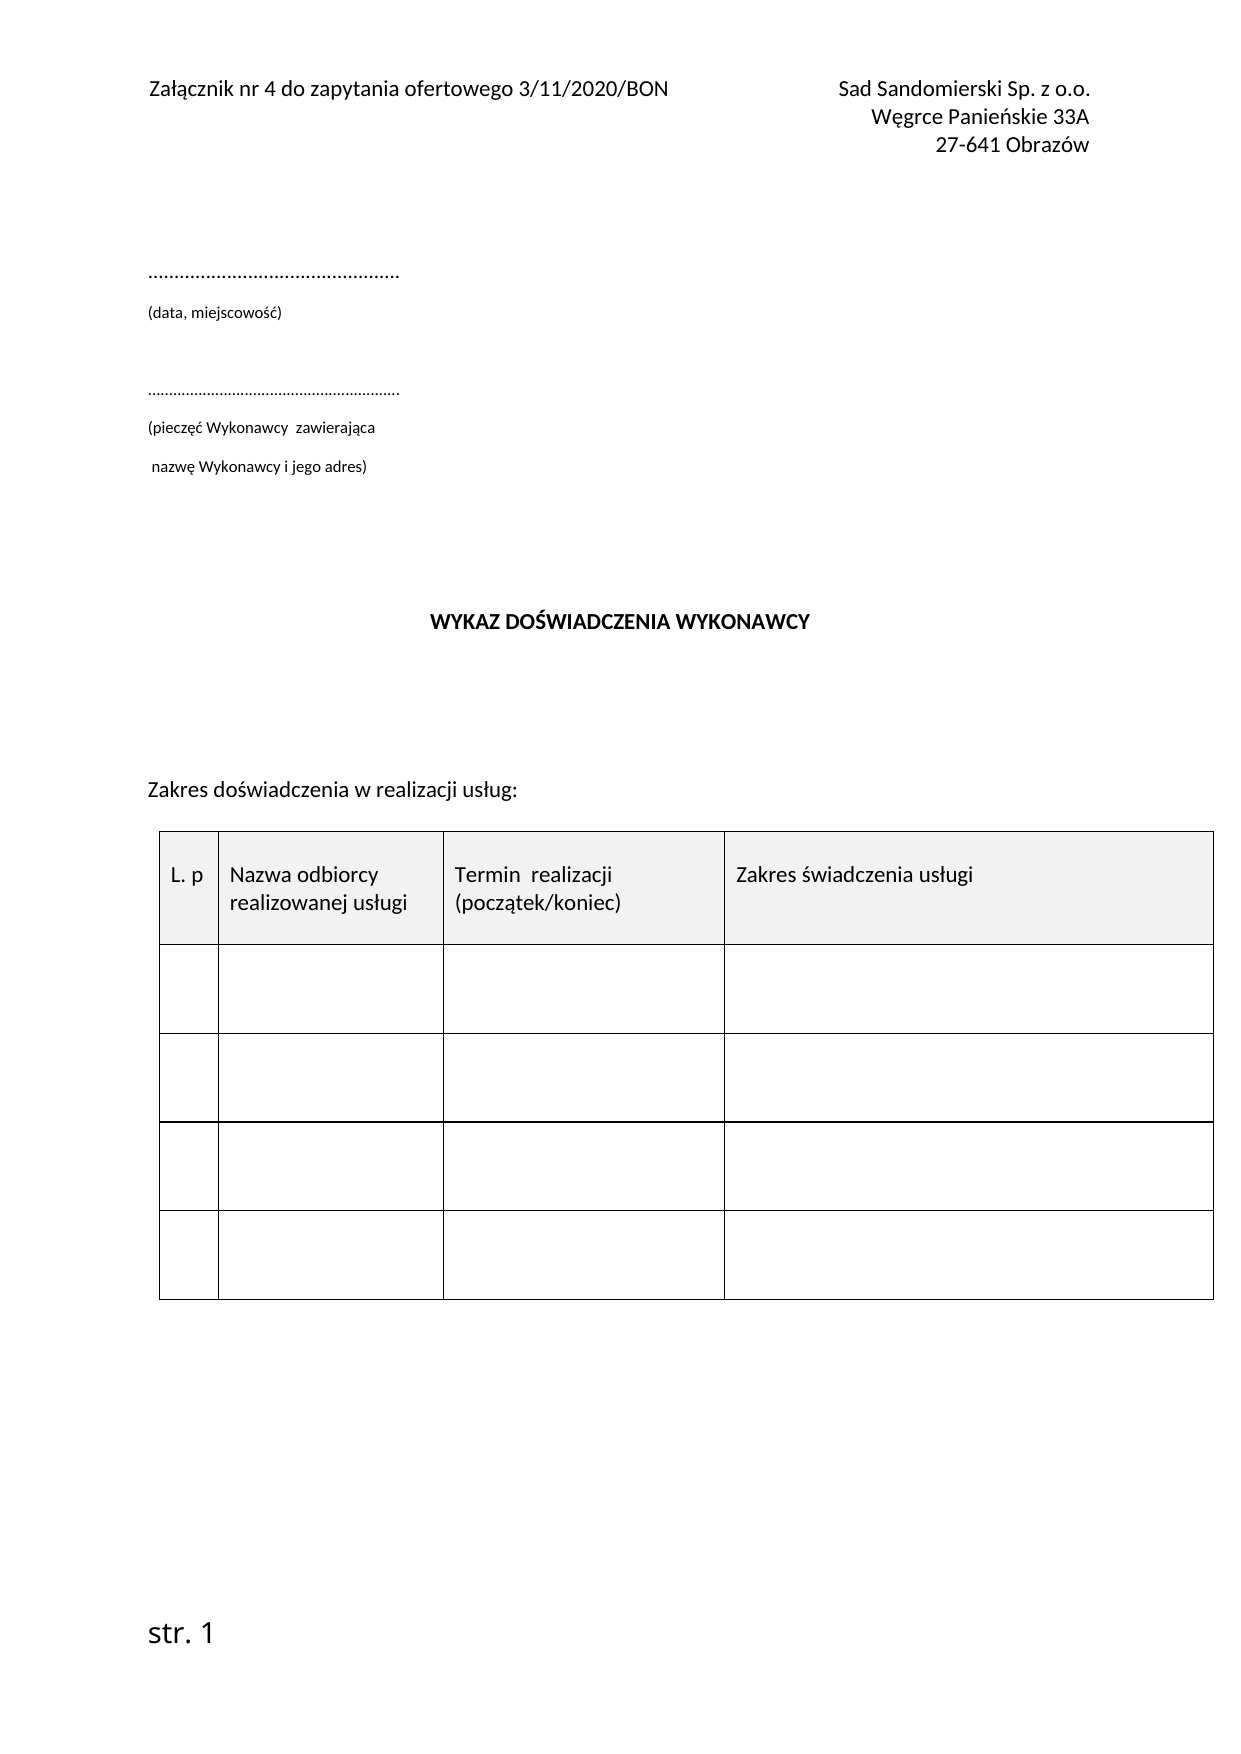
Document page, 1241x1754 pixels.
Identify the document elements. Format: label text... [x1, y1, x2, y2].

text ............................................................ [148, 379, 1093, 399]
table_cell [160, 1211, 218, 1298]
table_cell [444, 1123, 724, 1210]
text WYKAZ DOŚWIADCZENIA WYKONAWCY [148, 607, 1093, 635]
table_cell [444, 1211, 724, 1298]
table_header L. p [160, 832, 218, 944]
table_cell [160, 1123, 218, 1210]
table_header Nazwa odbiorcy realizowanej usługi [219, 832, 443, 944]
table_cell [444, 945, 724, 1033]
table_cell [725, 1211, 1213, 1298]
text ................................................ [148, 258, 1093, 283]
table_cell [160, 945, 218, 1033]
table_cell [219, 945, 443, 1033]
text nazwę Wykonawcy i jego adres) [148, 456, 1093, 477]
table_header Termin realizacji (początek/koniec) [444, 832, 724, 944]
table_cell [219, 1211, 443, 1298]
table_cell [219, 1034, 443, 1121]
table_cell [219, 1123, 443, 1210]
table_header Zakres świadczenia usługi [725, 832, 1213, 944]
table_cell [725, 945, 1213, 1033]
table_cell [444, 1034, 724, 1121]
table_cell [160, 1034, 218, 1121]
text (data, miejscowość) [148, 302, 1093, 322]
table_cell [725, 1123, 1213, 1210]
text (pieczęć Wykonawcy zawierająca [148, 418, 1093, 438]
table_cell [725, 1034, 1213, 1121]
text Zakres doświadczenia w realizacji usług: [148, 775, 1093, 803]
